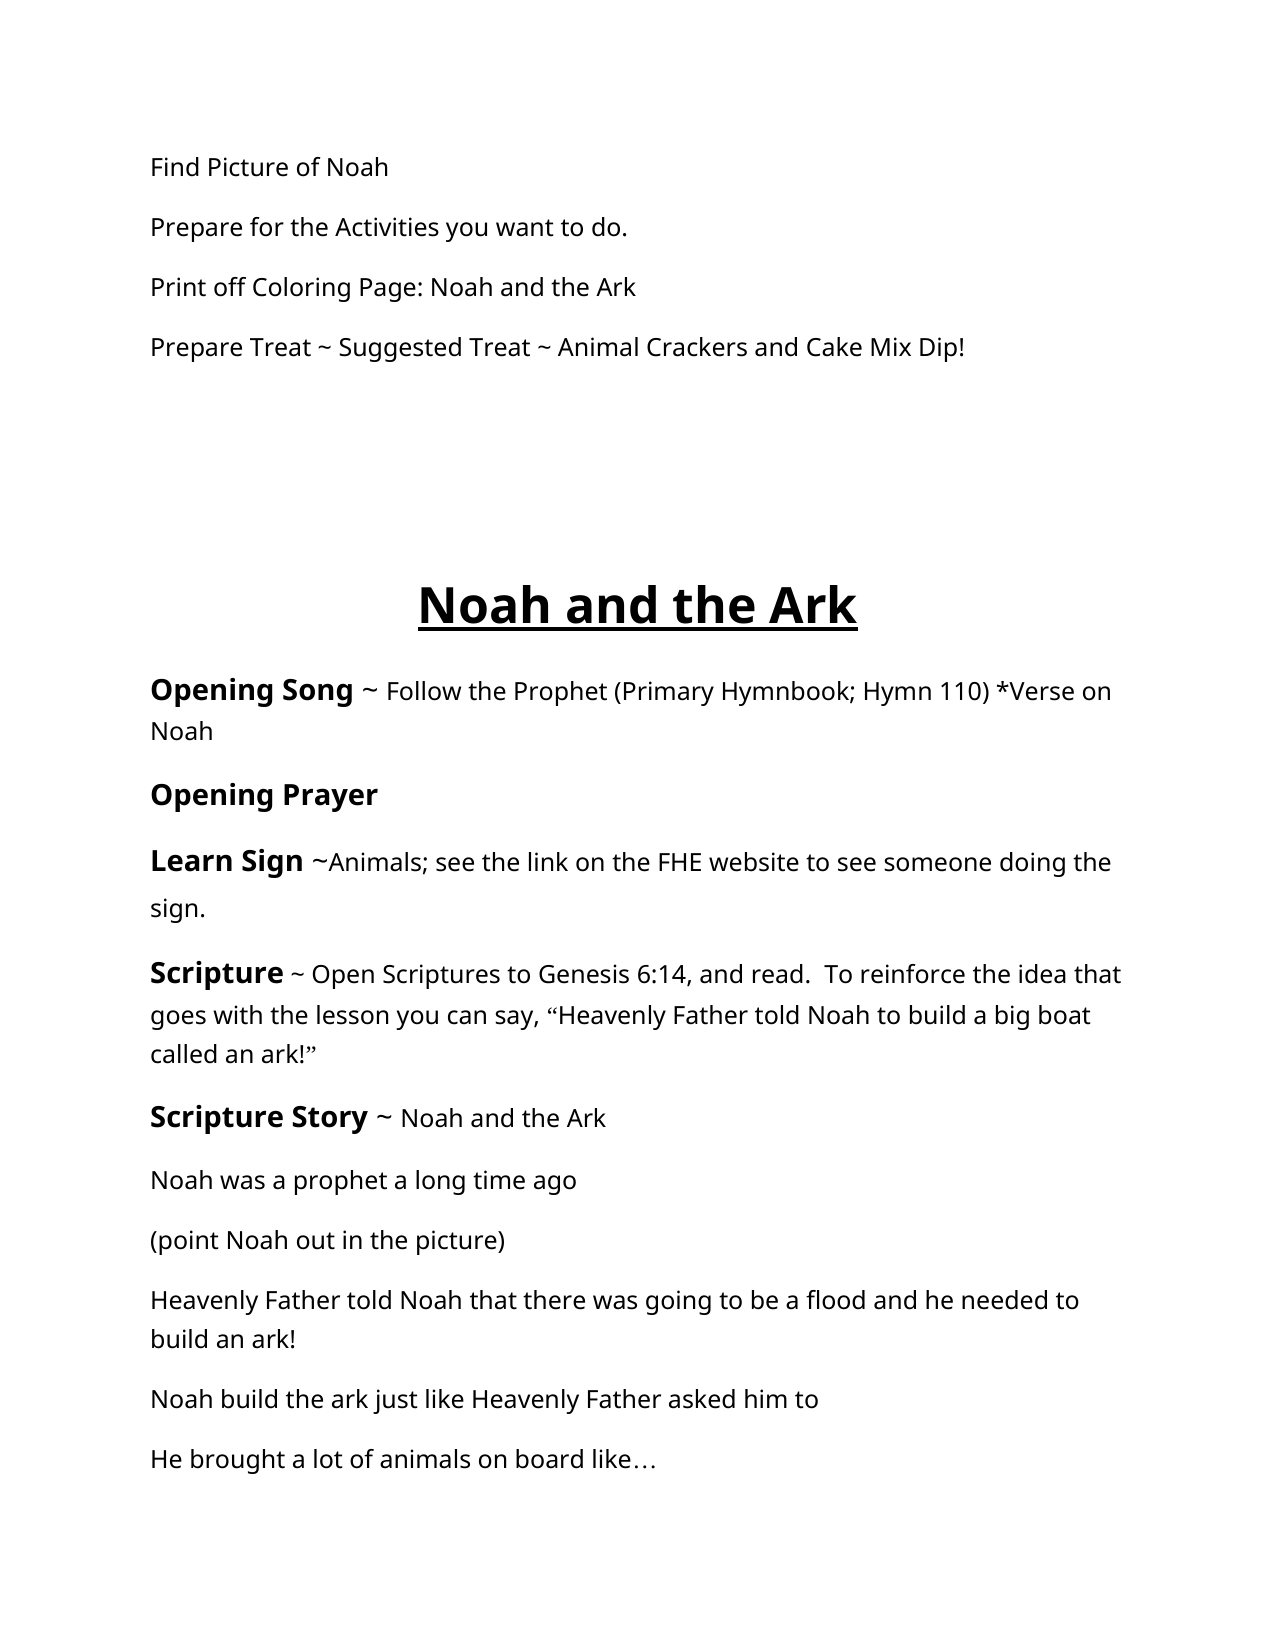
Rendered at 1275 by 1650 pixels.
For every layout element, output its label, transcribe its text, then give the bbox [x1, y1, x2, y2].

text Learn Sign ~Animals; see the link on the FHE website to see someone doing the sign. [150, 840, 1125, 926]
text Heavenly Father told Noah that there was going to be a flood and he needed to build an ark! [150, 1283, 1125, 1356]
text Print off Coloring Page: Noah and the Ark [150, 270, 1125, 304]
text Scripture ~ Open Scriptures to Genesis 6:14, and read. To reinforce the idea that goes with the lesson you can say, “Heavenly Father told Noah to build a big boat called an ark!” [150, 952, 1125, 1071]
text Prepare for the Activities you want to do. [150, 210, 1125, 244]
text Noah build the ark just like Heavenly Father asked him to [150, 1382, 1125, 1416]
text Noah and the Ark [150, 570, 1125, 638]
text Opening Prayer [150, 774, 1125, 814]
text Scripture Story ~ Noah and the Ark [150, 1096, 1125, 1136]
text Prepare Treat ~ Suggested Treat ~ Animal Crackers and Cake Mix Dip! [150, 330, 1125, 364]
text Find Picture of Noah [150, 150, 1125, 184]
text Noah was a prophet a long time ago [150, 1163, 1125, 1197]
text Opening Song ~ Follow the Prophet (Primary Hymnbook; Hymn 110) *Verse on Noah [150, 669, 1125, 748]
text (point Noah out in the picture) [150, 1223, 1125, 1257]
text He brought a lot of animals on board like… [150, 1442, 1125, 1476]
